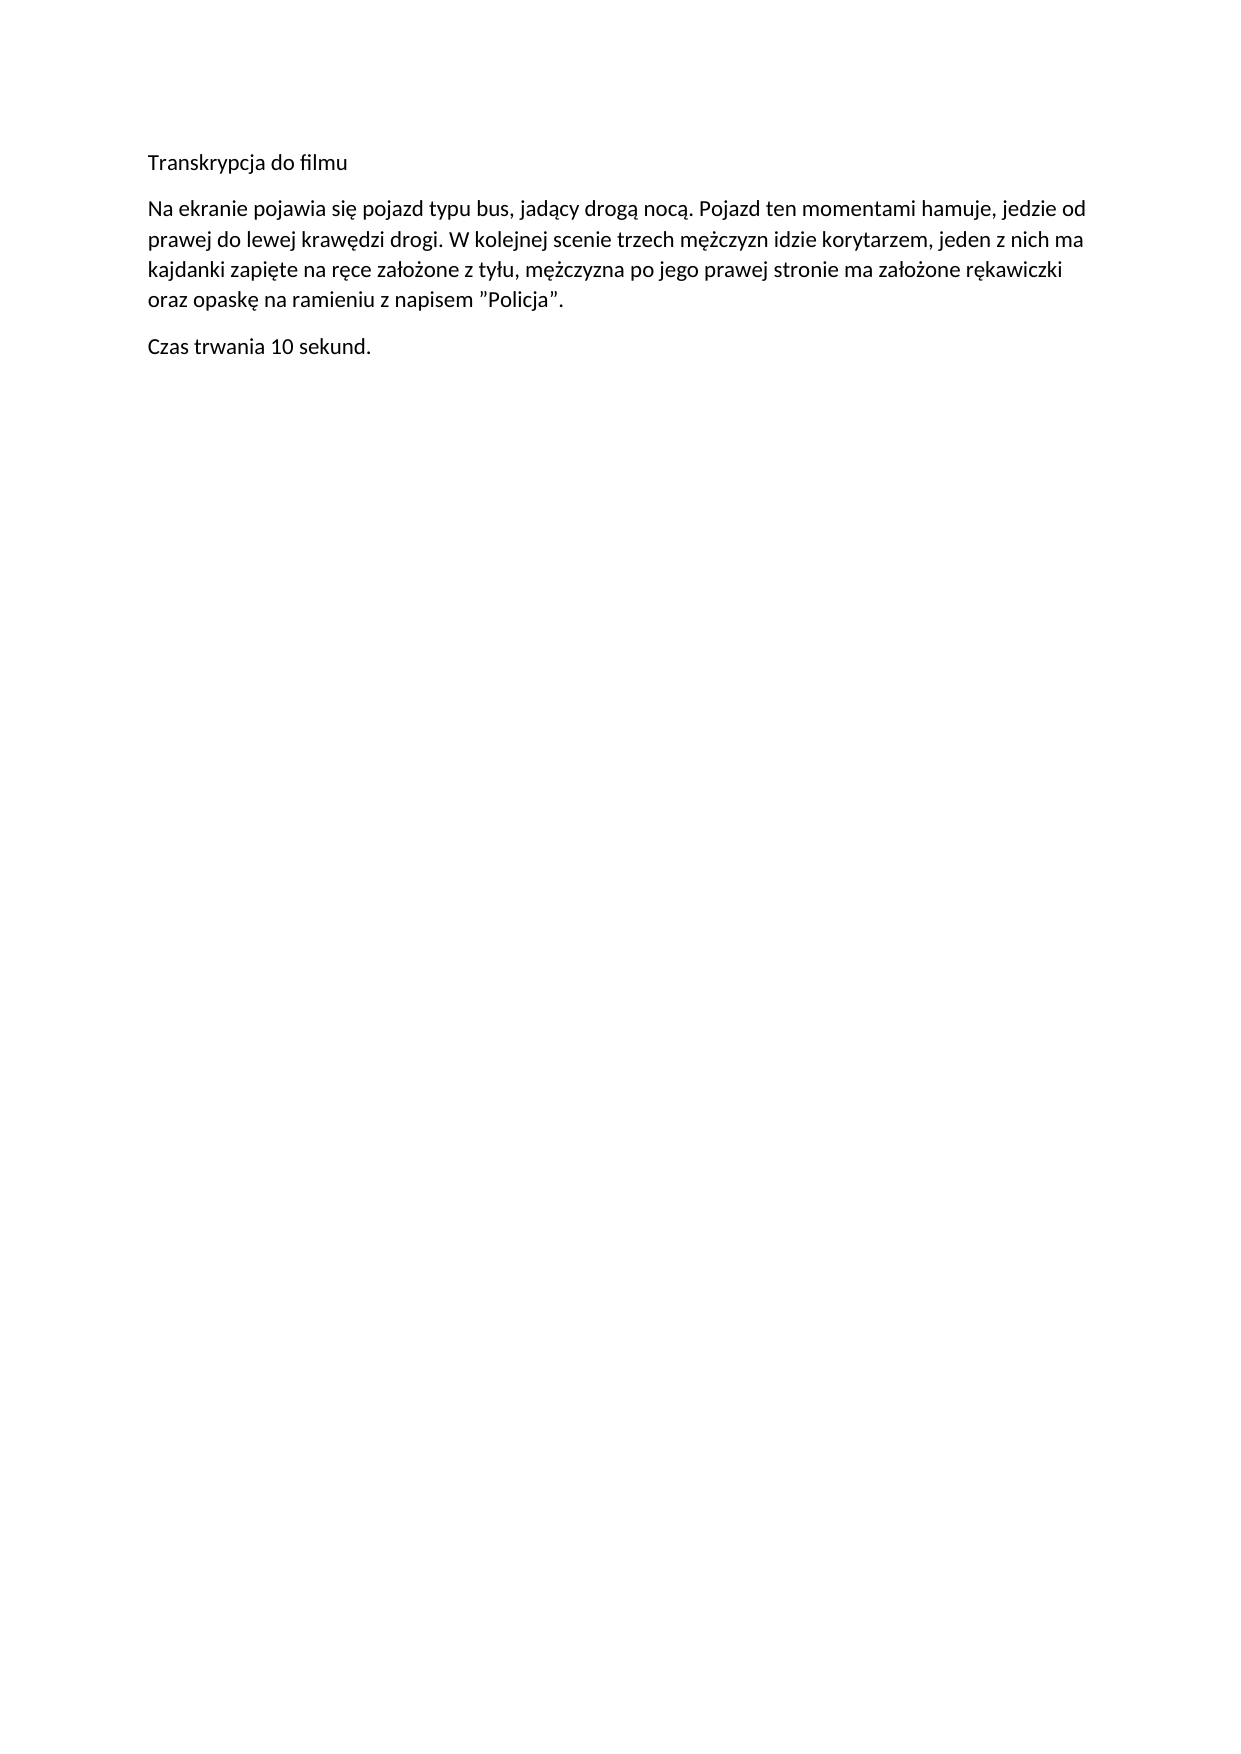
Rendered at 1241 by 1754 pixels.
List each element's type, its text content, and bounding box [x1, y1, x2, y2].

text Na ekranie pojawia się pojazd typu bus, jadący drogą nocą. Pojazd ten momentami hamuje, jedzie od prawej do lewej krawędzi drogi. W kolejnej scenie trzech mężczyzn idzie korytarzem, jeden z nich ma kajdanki zapięte na ręce założone z tyłu, mężczyzna po jego prawej stronie ma założone rękawiczki oraz opaskę na ramieniu z napisem ”Policja”. [148, 194, 1093, 313]
text Czas trwania 10 sekund. [148, 332, 1093, 360]
text Transkrypcja do filmu [148, 148, 1093, 176]
